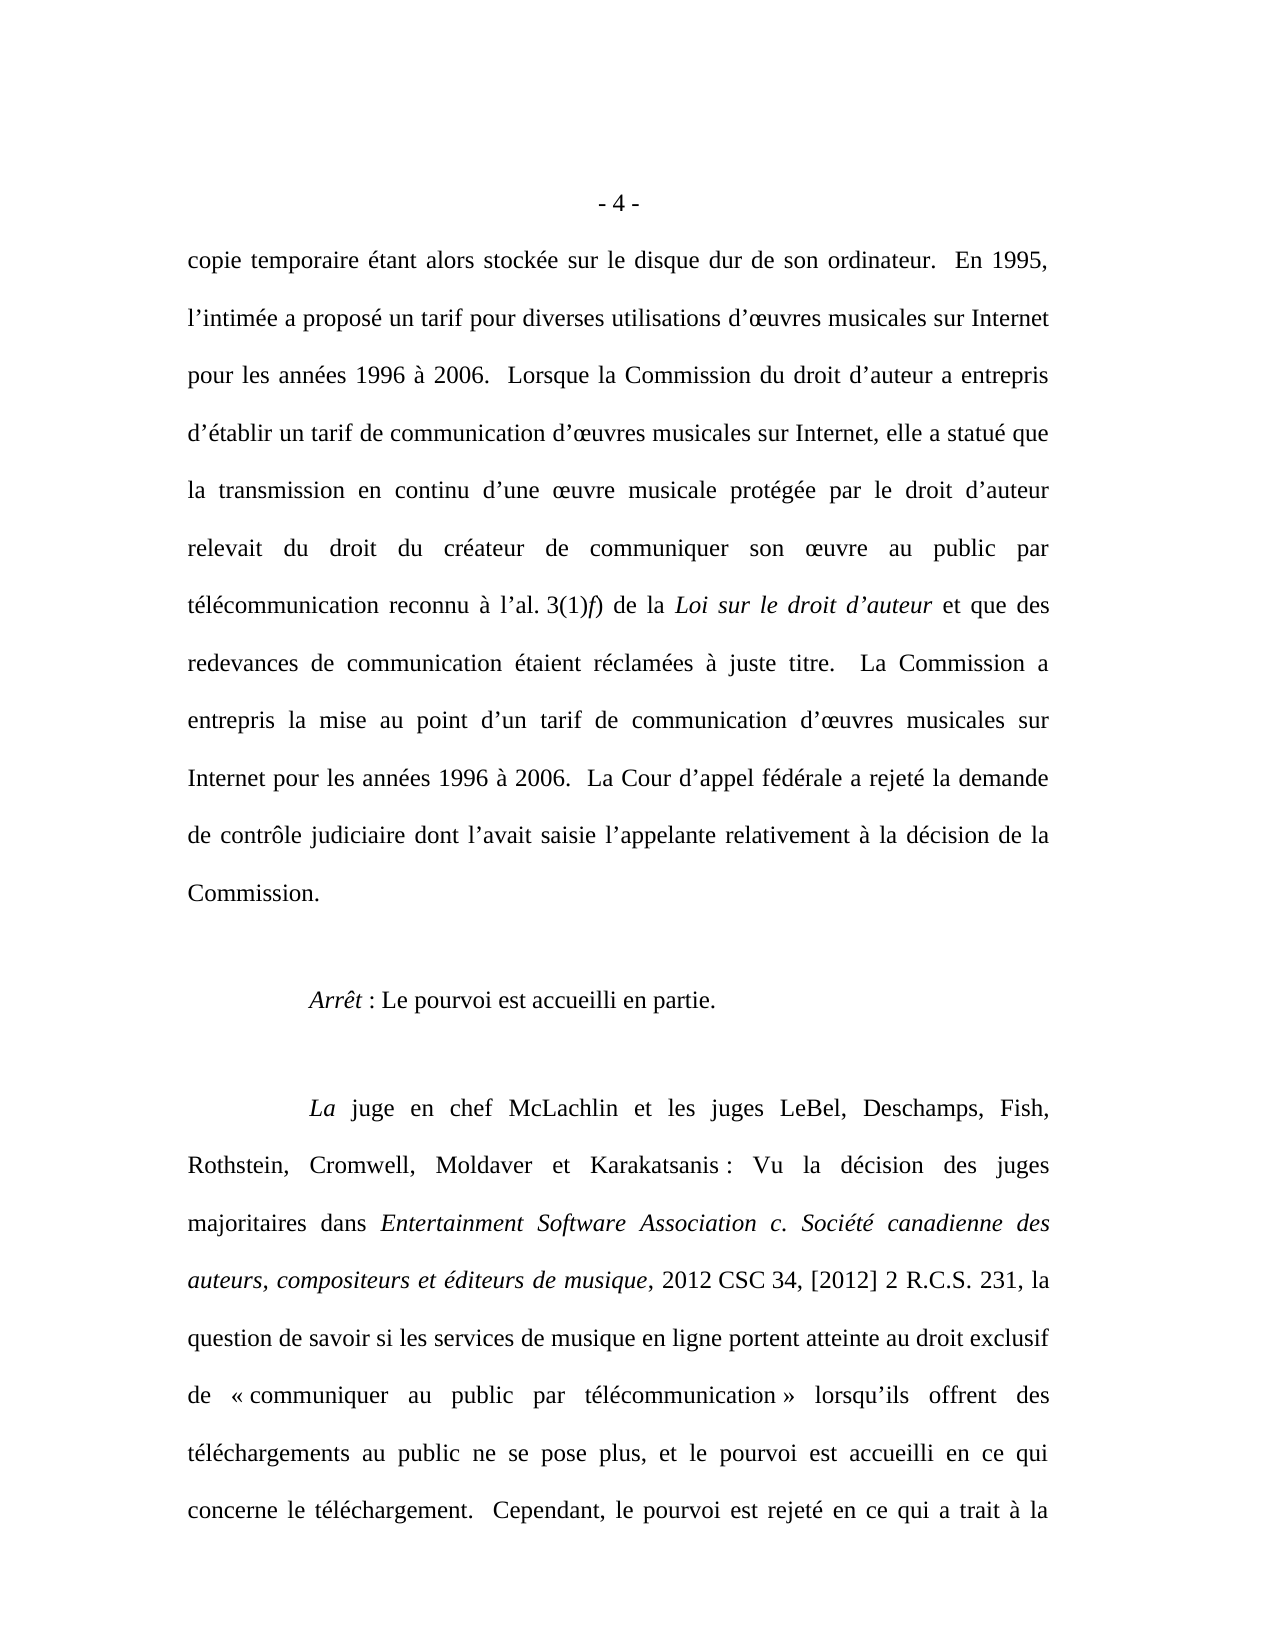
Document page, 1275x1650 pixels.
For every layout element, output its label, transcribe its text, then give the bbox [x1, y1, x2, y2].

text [187, 245, 1050, 906]
text Arrêt : Le pourvoi est accueilli en partie. [187, 985, 1050, 1014]
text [187, 1093, 1050, 1524]
